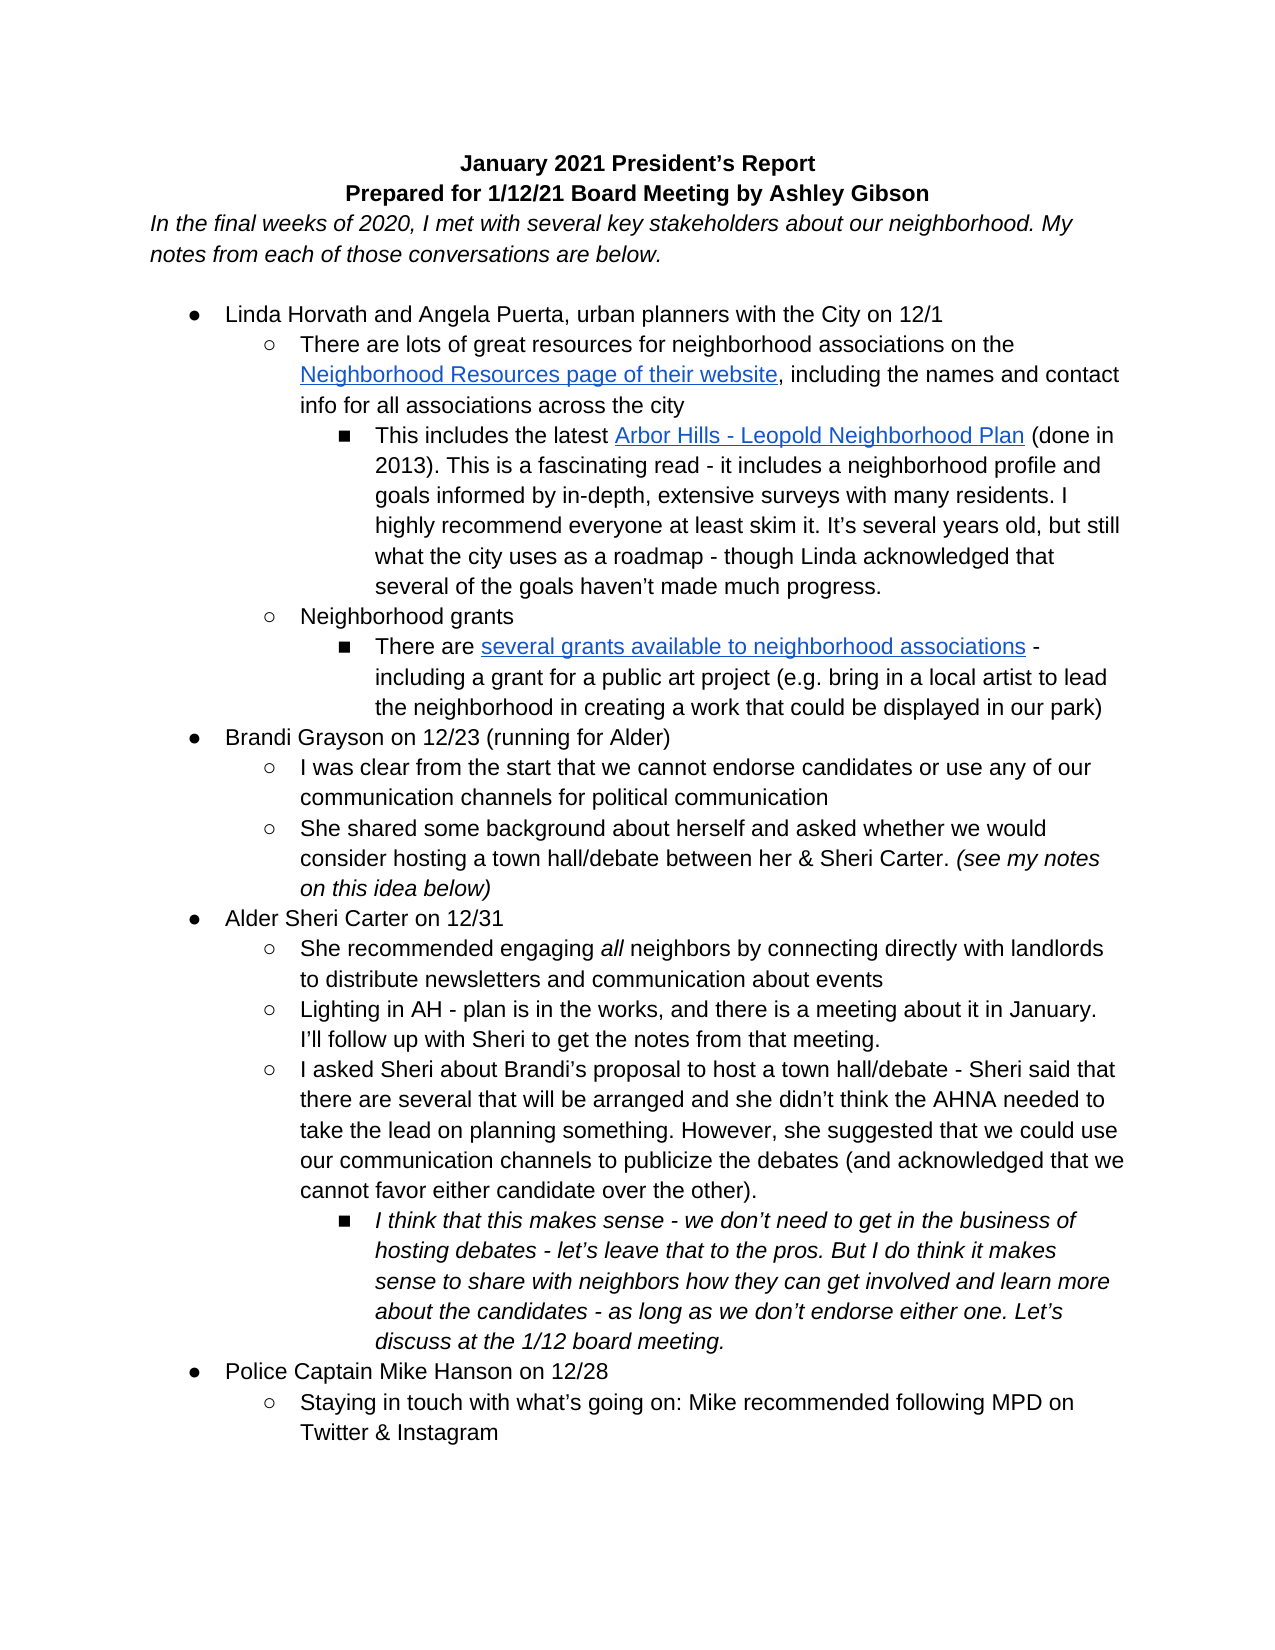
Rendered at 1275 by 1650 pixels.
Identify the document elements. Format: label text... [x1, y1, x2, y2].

list Police Captain Mike Hanson on 12/28 [187, 1358, 1125, 1385]
text Prepared for 1/12/21 Board Meeting by Ashley Gibson [150, 180, 1125, 207]
text January 2021 President’s Report [150, 150, 1125, 176]
list She recommended engaging all neighbors by connecting directly with landlords to distribute newsletters and communication about events [262, 935, 1125, 992]
list There are several grants available to neighborhood associations - including a grant for a public art project (e.g. bring in a local artist to lead the neighborhood in creating a work that could be displayed in our park) [337, 633, 1125, 720]
list I was clear from the start that we cannot endorse candidates or use any of our communication channels for political communication [262, 754, 1125, 811]
list I think that this makes sense - we don’t need to get in the business of hosting debates - let’s leave that to the pros. But I do think it makes sense to share with neighbors how they can get involved and learn more about the candidates - as long as we don’t endorse either one. Let’s discuss at the 1/12 board meeting. [337, 1207, 1125, 1354]
list Neighborhood grants [262, 603, 1125, 629]
list This includes the latest Arbor Hills - Leopold Neighborhood Plan (done in 2013). This is a fascinating read - it includes a neighborhood profile and goals informed by in-depth, extensive surveys with many residents. I highly recommend everyone at least skim it. It’s several years old, but still what the city uses as a roadmap - though Linda acknowledged that several of the goals haven’t made much progress. [337, 422, 1125, 599]
list I asked Sheri about Brandi’s proposal to host a town hall/debate - Sheri said that there are several that will be arranged and she didn’t think the AHNA needed to take the lead on planning something. However, she suggested that we could use our communication channels to publicize the debates (and acknowledged that we cannot favor either candidate over the other). [262, 1056, 1125, 1203]
list Alder Sheri Carter on 12/31 [187, 905, 1125, 932]
list Linda Horvath and Angela Puerta, urban planners with the City on 12/1 [187, 301, 1125, 327]
list Brandi Grayson on 12/23 (running for Alder) [187, 724, 1125, 750]
list Staying in touch with what’s going on: Mike recommended following MPD on Twitter & Instagram [262, 1388, 1125, 1445]
list Lighting in AH - plan is in the works, and there is a meeting about it in January. I’ll follow up with Sheri to get the notes from that meeting. [262, 996, 1125, 1052]
list She shared some background about herself and asked whether we would consider hosting a town hall/debate between her & Sheri Carter. (see my notes on this idea below) [262, 814, 1125, 901]
text In the final weeks of 2020, I met with several key stakeholders about our neighborhood. My notes from each of those conversations are below. [150, 210, 1125, 267]
list There are lots of great resources for neighborhood associations on the Neighborhood Resources page of their website, including the names and contact info for all associations across the city [262, 331, 1125, 418]
